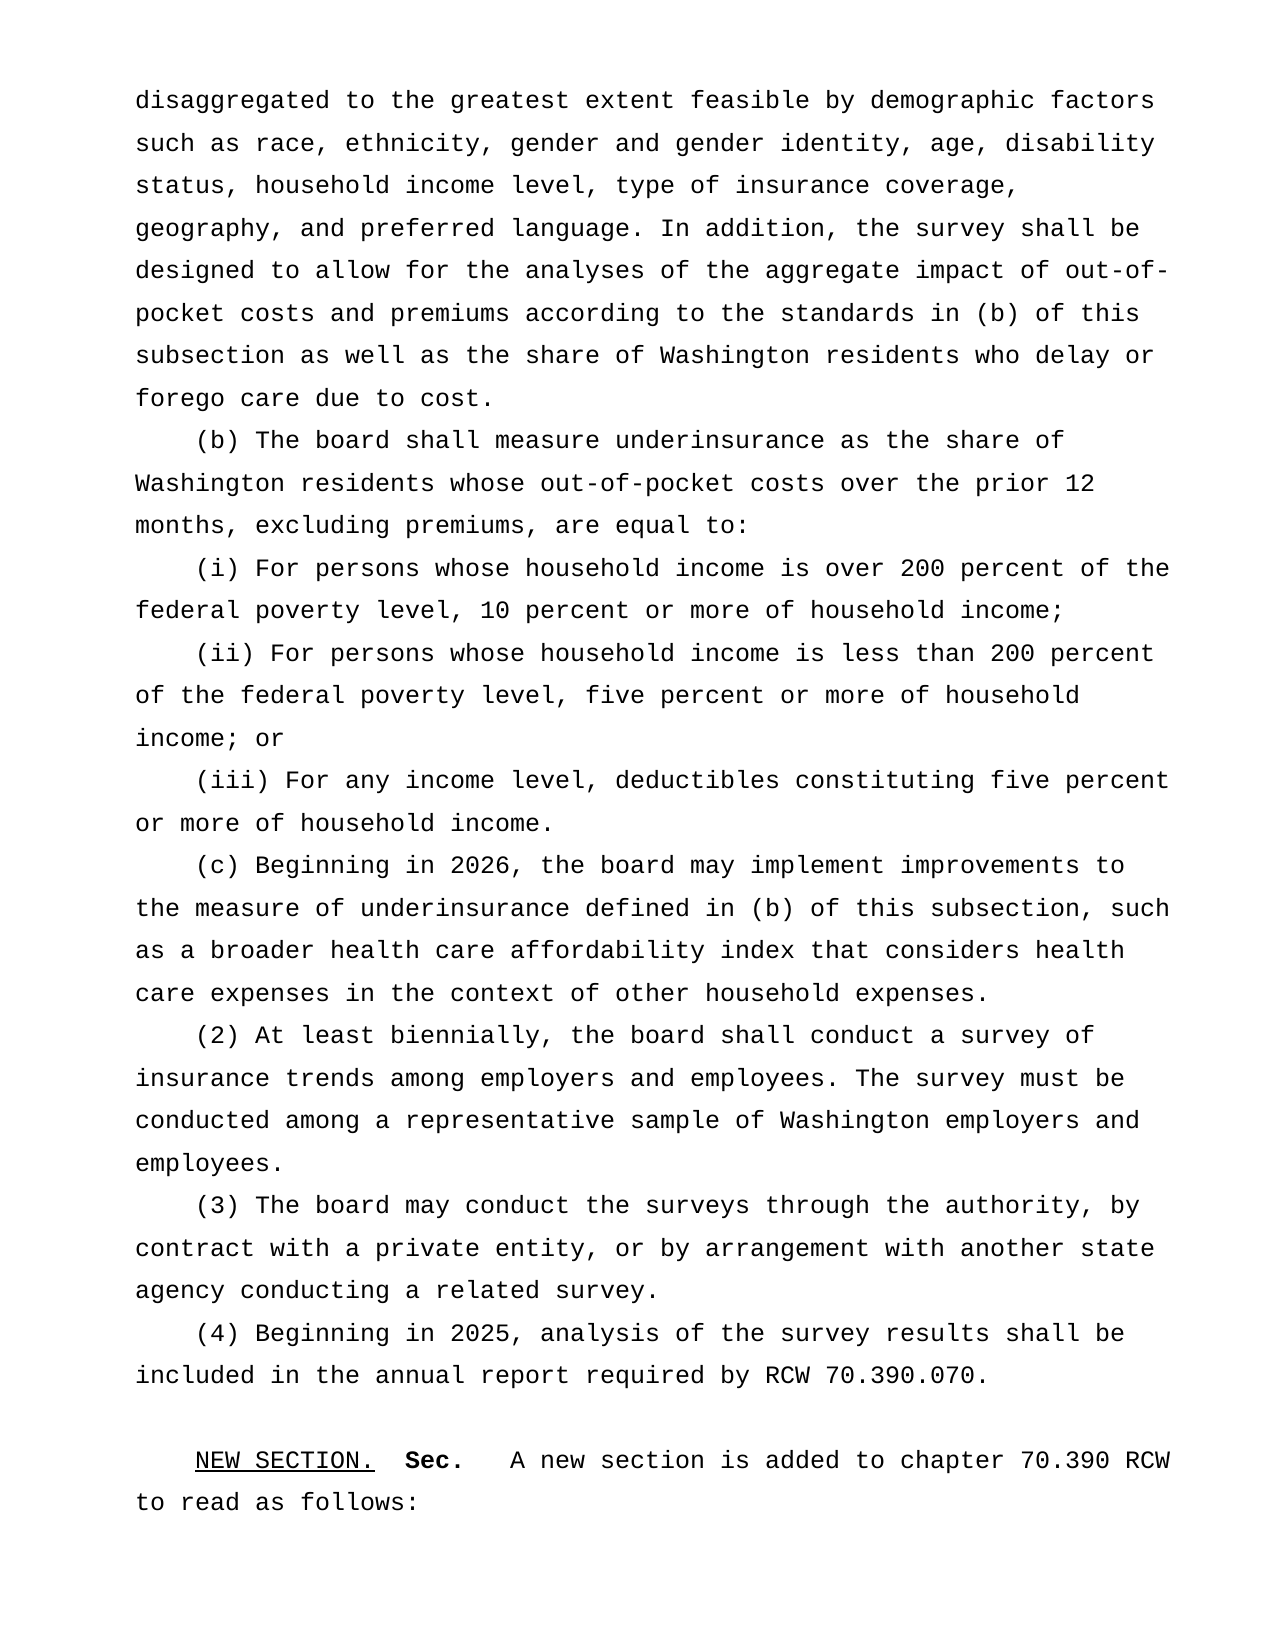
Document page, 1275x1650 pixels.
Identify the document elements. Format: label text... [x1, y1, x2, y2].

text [135, 75, 1170, 415]
text (2) At least biennially, the board shall conduct a survey of insurance trends among employers and employees. The survey must be conducted among a representative sample of Washington employers and employees. [135, 1010, 1170, 1180]
text (i) For persons whose household income is over 200 percent of the federal poverty level, 10 percent or more of household income; [135, 542, 1170, 627]
text (b) The board shall measure underinsurance as the share of Washington residents whose out-of-pocket costs over the prior 12 months, excluding premiums, are equal to: [135, 415, 1170, 542]
text (iii) For any income level, deductibles constituting five percent or more of household income. [135, 755, 1170, 840]
text NEW SECTION. Sec. A new section is added to chapter 70.390 RCW to read as follows: [135, 1434, 1170, 1519]
text (c) Beginning in 2026, the board may implement improvements to the measure of underinsurance defined in (b) of this subsection, such as a broader health care affordability index that considers health care expenses in the context of other household expenses. [135, 840, 1170, 1010]
text (3) The board may conduct the surveys through the authority, by contract with a private entity, or by arrangement with another state agency conducting a related survey. [135, 1180, 1170, 1307]
text (4) Beginning in 2025, analysis of the survey results shall be included in the annual report required by RCW 70.390.070. [135, 1307, 1170, 1392]
text (ii) For persons whose household income is less than 200 percent of the federal poverty level, five percent or more of household income; or [135, 627, 1170, 755]
